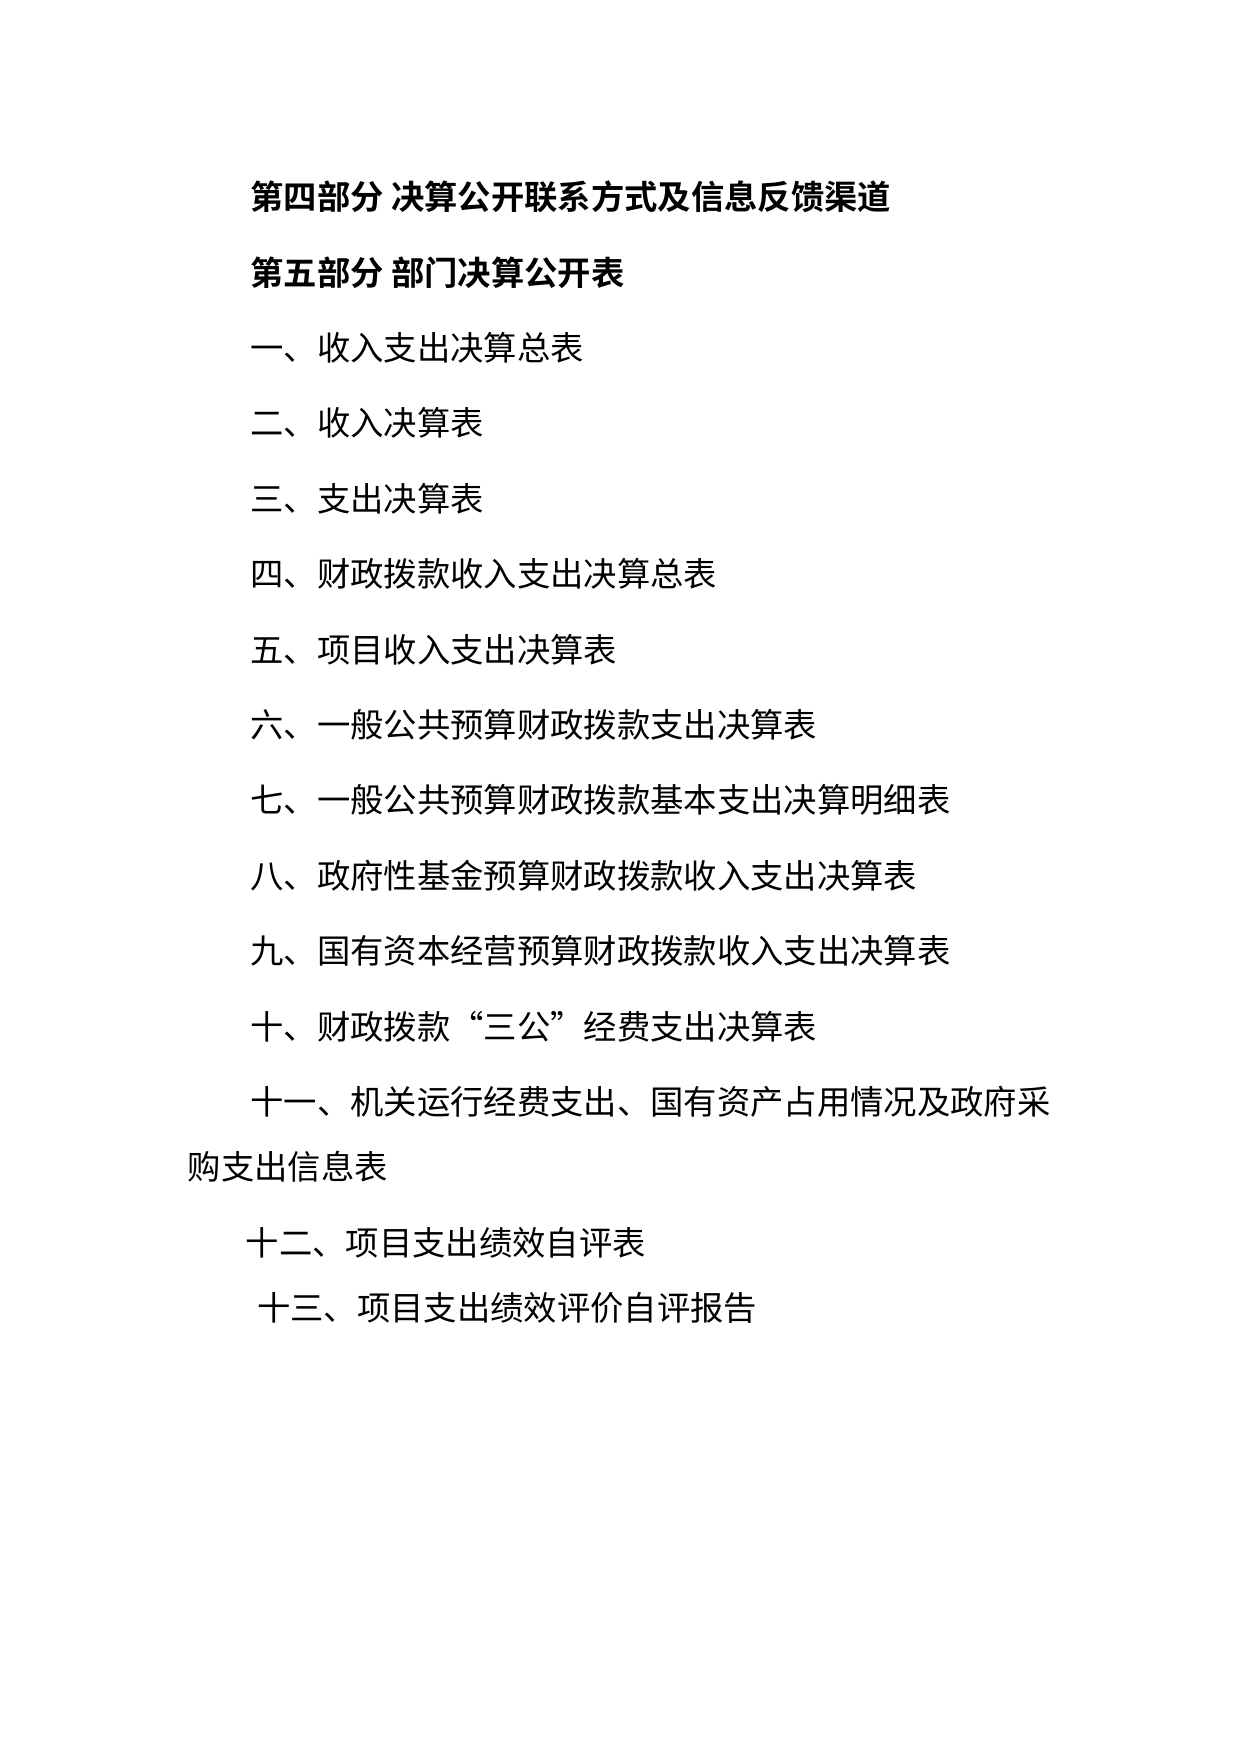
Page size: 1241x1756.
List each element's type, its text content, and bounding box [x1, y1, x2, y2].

text 八、政府性基金预算财政拨款收入支出决算表 [187, 841, 1053, 906]
title 十二、项目支出绩效自评表 [191, 1208, 1053, 1273]
text 五、项目收入支出决算表 [187, 615, 1053, 680]
text 九、国有资本经营预算财政拨款收入支出决算表 [187, 917, 1053, 982]
text 七、一般公共预算财政拨款基本支出决算明细表 [187, 766, 1053, 831]
text 十、财政拨款“三公”经费支出决算表 [187, 992, 1053, 1057]
title 十三、项目支出绩效评价自评报告 [190, 1273, 1053, 1338]
text 二、收入决算表 [187, 389, 1053, 454]
text 六、一般公共预算财政拨款支出决算表 [187, 691, 1053, 756]
text 十一、机关运行经费支出、国有资产占用情况及政府采购支出信息表 [187, 1068, 1053, 1198]
text 第五部分 部门决算公开表 [187, 238, 1053, 303]
text 第四部分 决算公开联系方式及信息反馈渠道 [187, 163, 1053, 228]
text 一、收入支出决算总表 [187, 313, 1053, 378]
text 四、财政拨款收入支出决算总表 [187, 540, 1053, 605]
text 三、支出决算表 [187, 464, 1053, 529]
